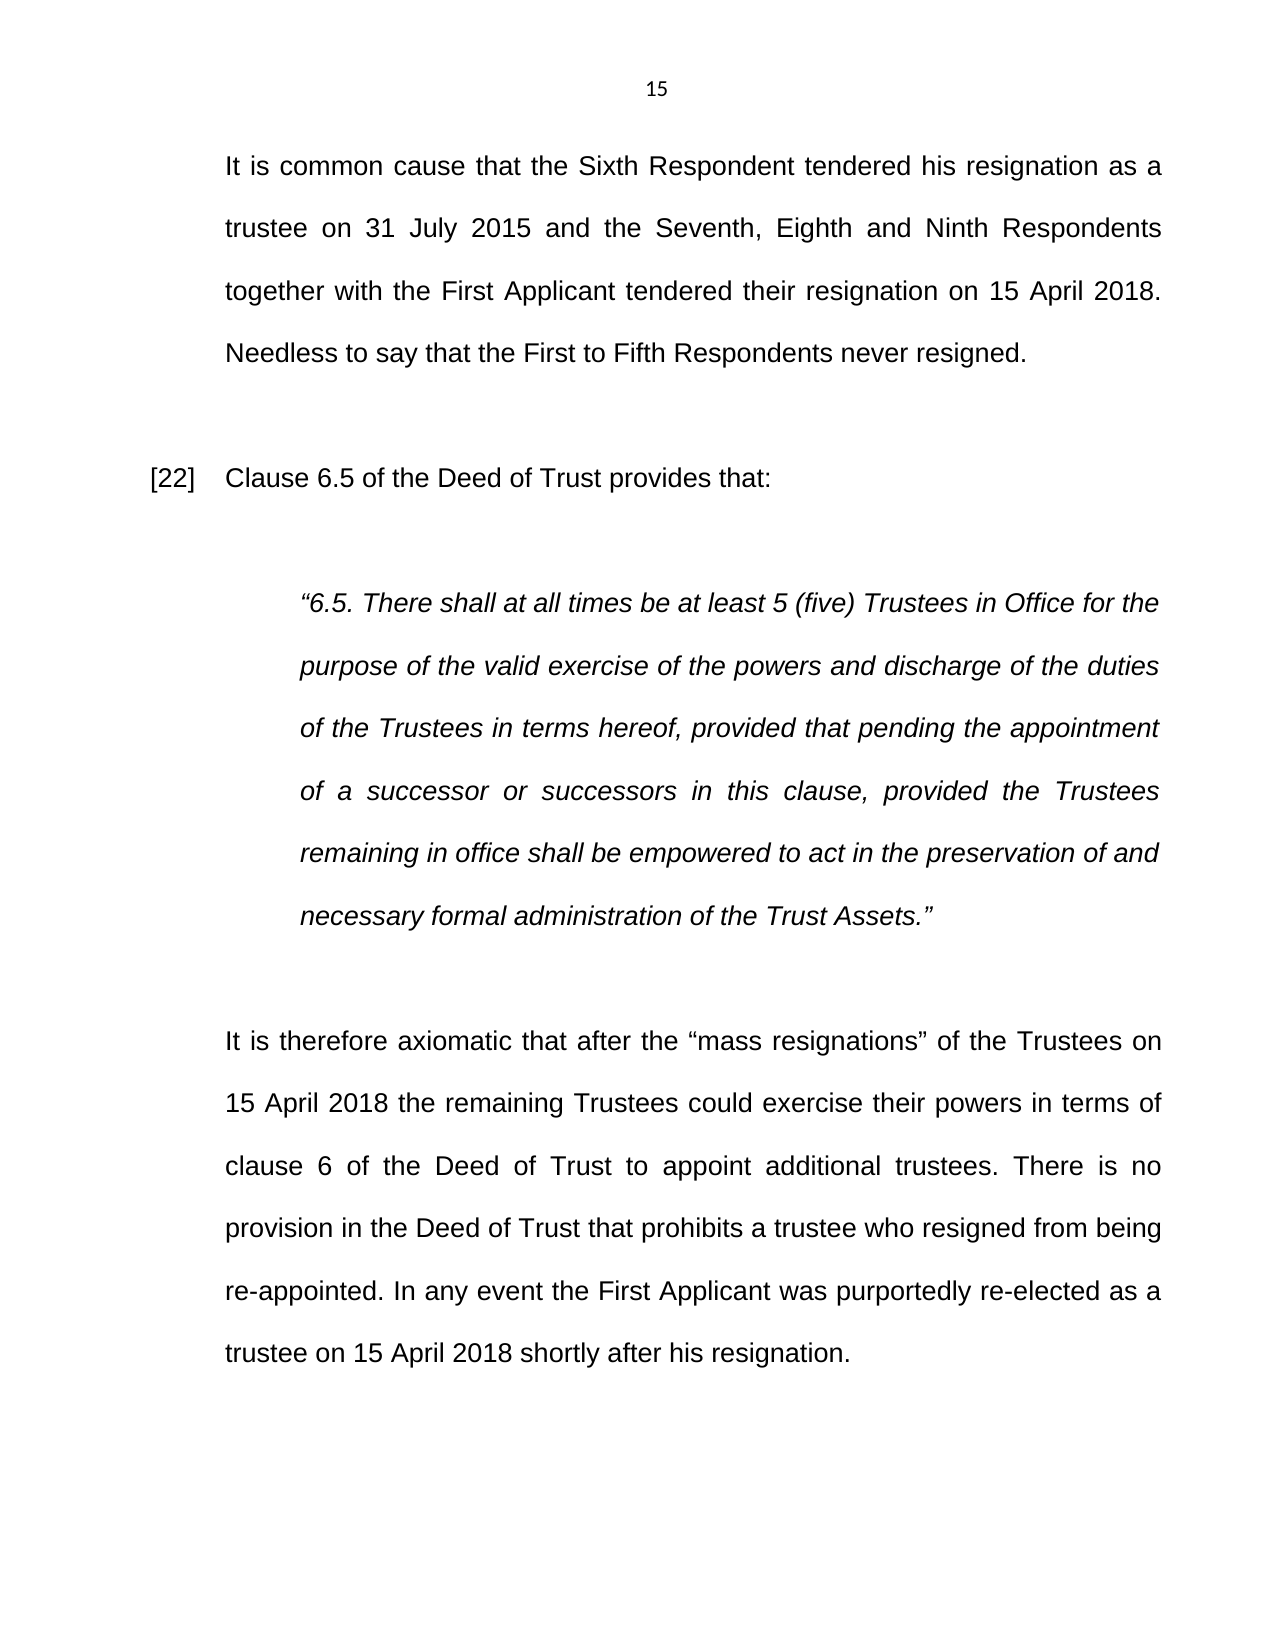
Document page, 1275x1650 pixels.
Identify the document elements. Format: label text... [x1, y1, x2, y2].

text It is therefore axiomatic that after the “mass resignations” of the Trustees on 15 April 2018 the remaining Trustees could exercise their powers in terms of clause 6 of the Deed of Trust to appoint additional trustees. There is no provision in the Deed of Trust that prohibits a trustee who resigned from being re-appointed. In any event the First Applicant was purportedly re-elected as a trustee on 15 April 2018 shortly after his resignation. [225, 1025, 1163, 1369]
text “6.5. There shall at all times be at least 5 (five) Trustees in Office for the purpose of the valid exercise of the powers and discharge of the duties of the Trustees in terms hereof, provided that pending the appointment of a successor or successors in this clause, provided the Trustees remaining in office shall be empowered to act in the preservation of and necessary formal administration of the Trust Assets.” [300, 587, 1163, 931]
text It is common cause that the Sixth Respondent tendered his resignation as a trustee on 31 July 2015 and the Seventh, Eighth and Ninth Respondents together with the First Applicant tendered their resignation on 15 April 2018. Needless to say that the First to Fifth Respondents never resigned. [150, 150, 1163, 369]
text [22] Clause 6.5 of the Deed of Trust provides that: [150, 462, 1163, 494]
